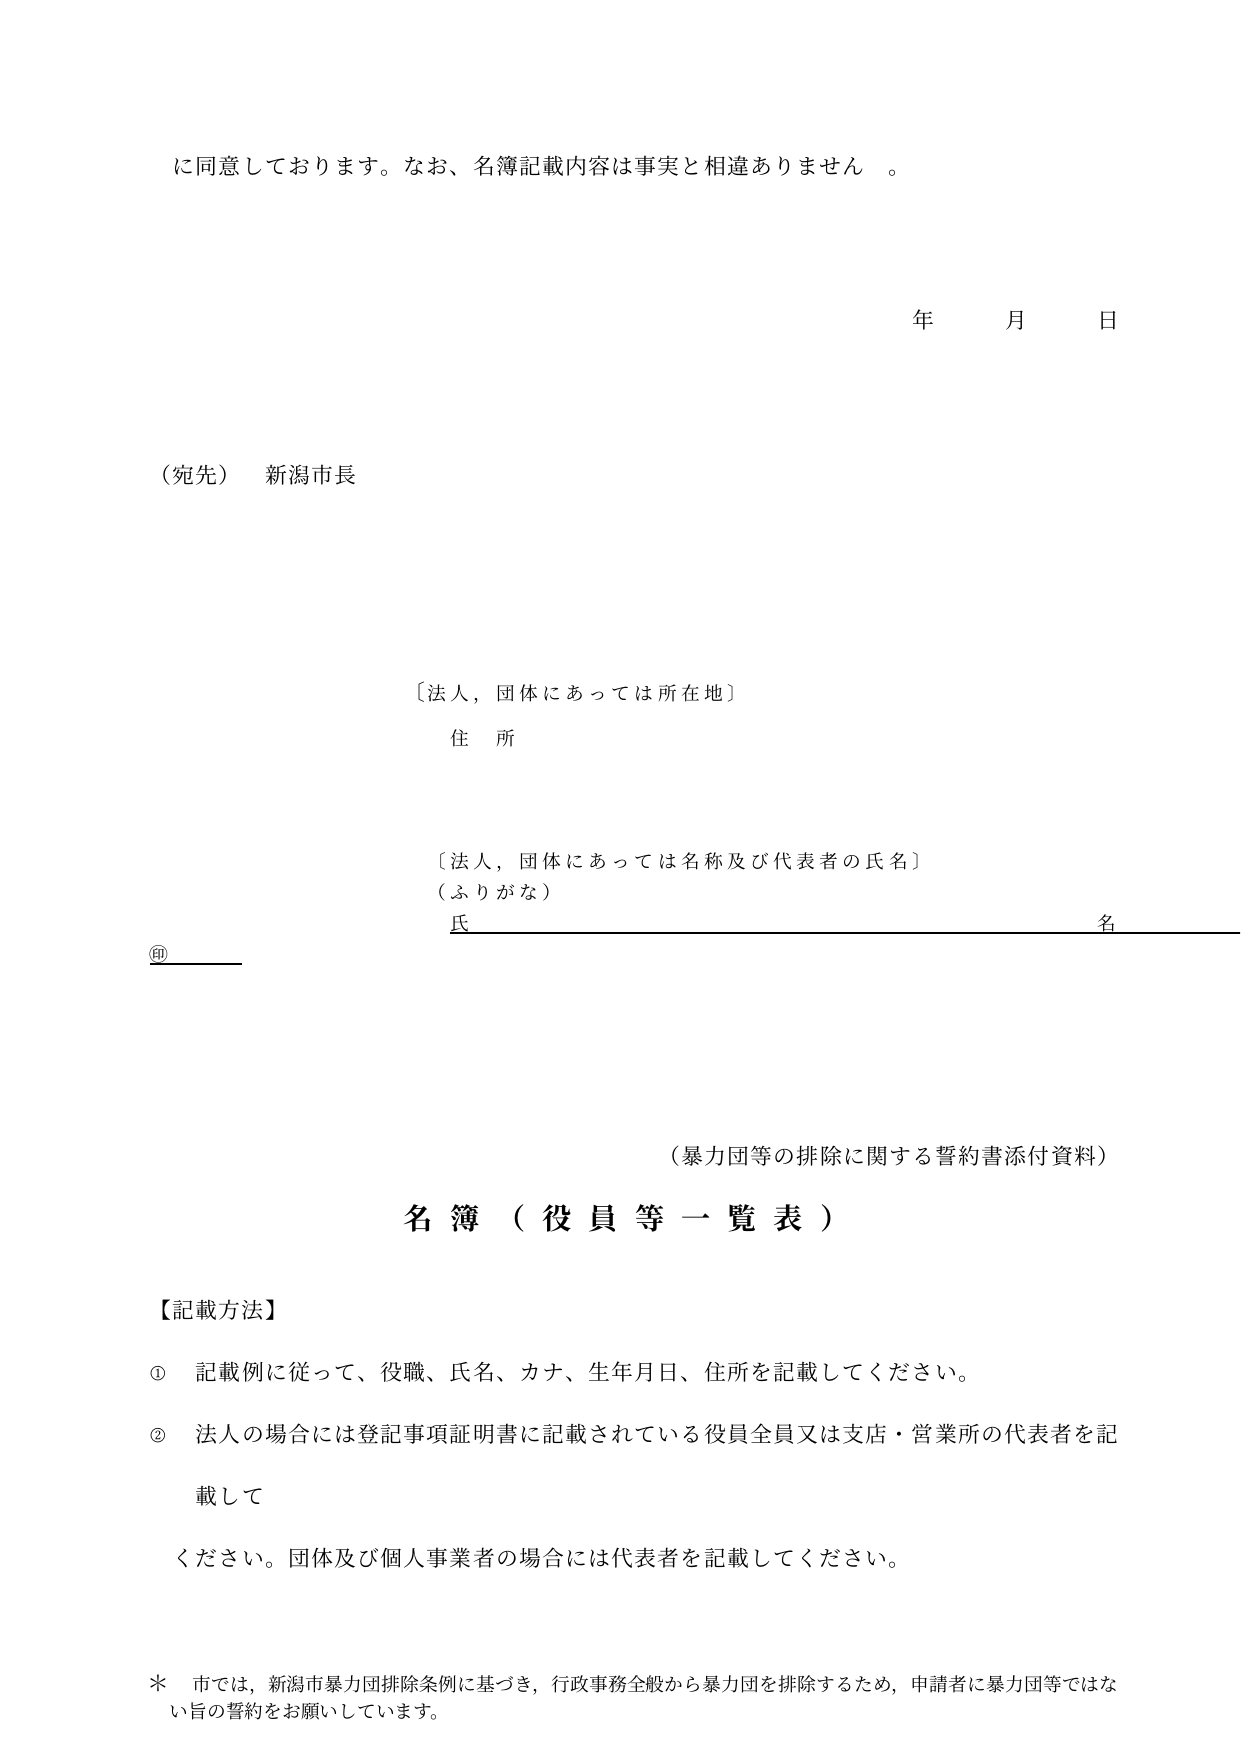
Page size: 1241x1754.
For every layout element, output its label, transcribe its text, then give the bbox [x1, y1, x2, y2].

text 【記載方法】 [149, 1278, 1121, 1340]
text 氏 名 ㊞ [149, 907, 1121, 969]
text （暴力団等の排除に関する誓約書添付資料） [149, 1124, 1121, 1186]
text 名簿（役員等一覧表） [149, 1186, 1121, 1247]
text ください。団体及び個人事業者の場合には代表者を記載してください。 [149, 1526, 1121, 1588]
text 〔法人，団体にあっては所在地〕 [149, 660, 1121, 722]
text （ふりがな） [149, 876, 1121, 907]
text 〔法人，団体にあっては名称及び代表者の氏名〕 [149, 845, 1121, 876]
list 記載例に従って、役職、氏名、カナ、生年月日、住所を記載してください。 [149, 1340, 1121, 1402]
text 年 月 日 [149, 288, 1121, 350]
text 住 所 [149, 722, 1121, 752]
list 法人の場合には登記事項証明書に記載されている役員全員又は支店・営業所の代表者を記載して [149, 1402, 1121, 1526]
text に同意しております。なお、名簿記載内容は事実と相違ありません。 [149, 134, 1121, 196]
text （宛先） 新潟市長 [149, 443, 1121, 505]
